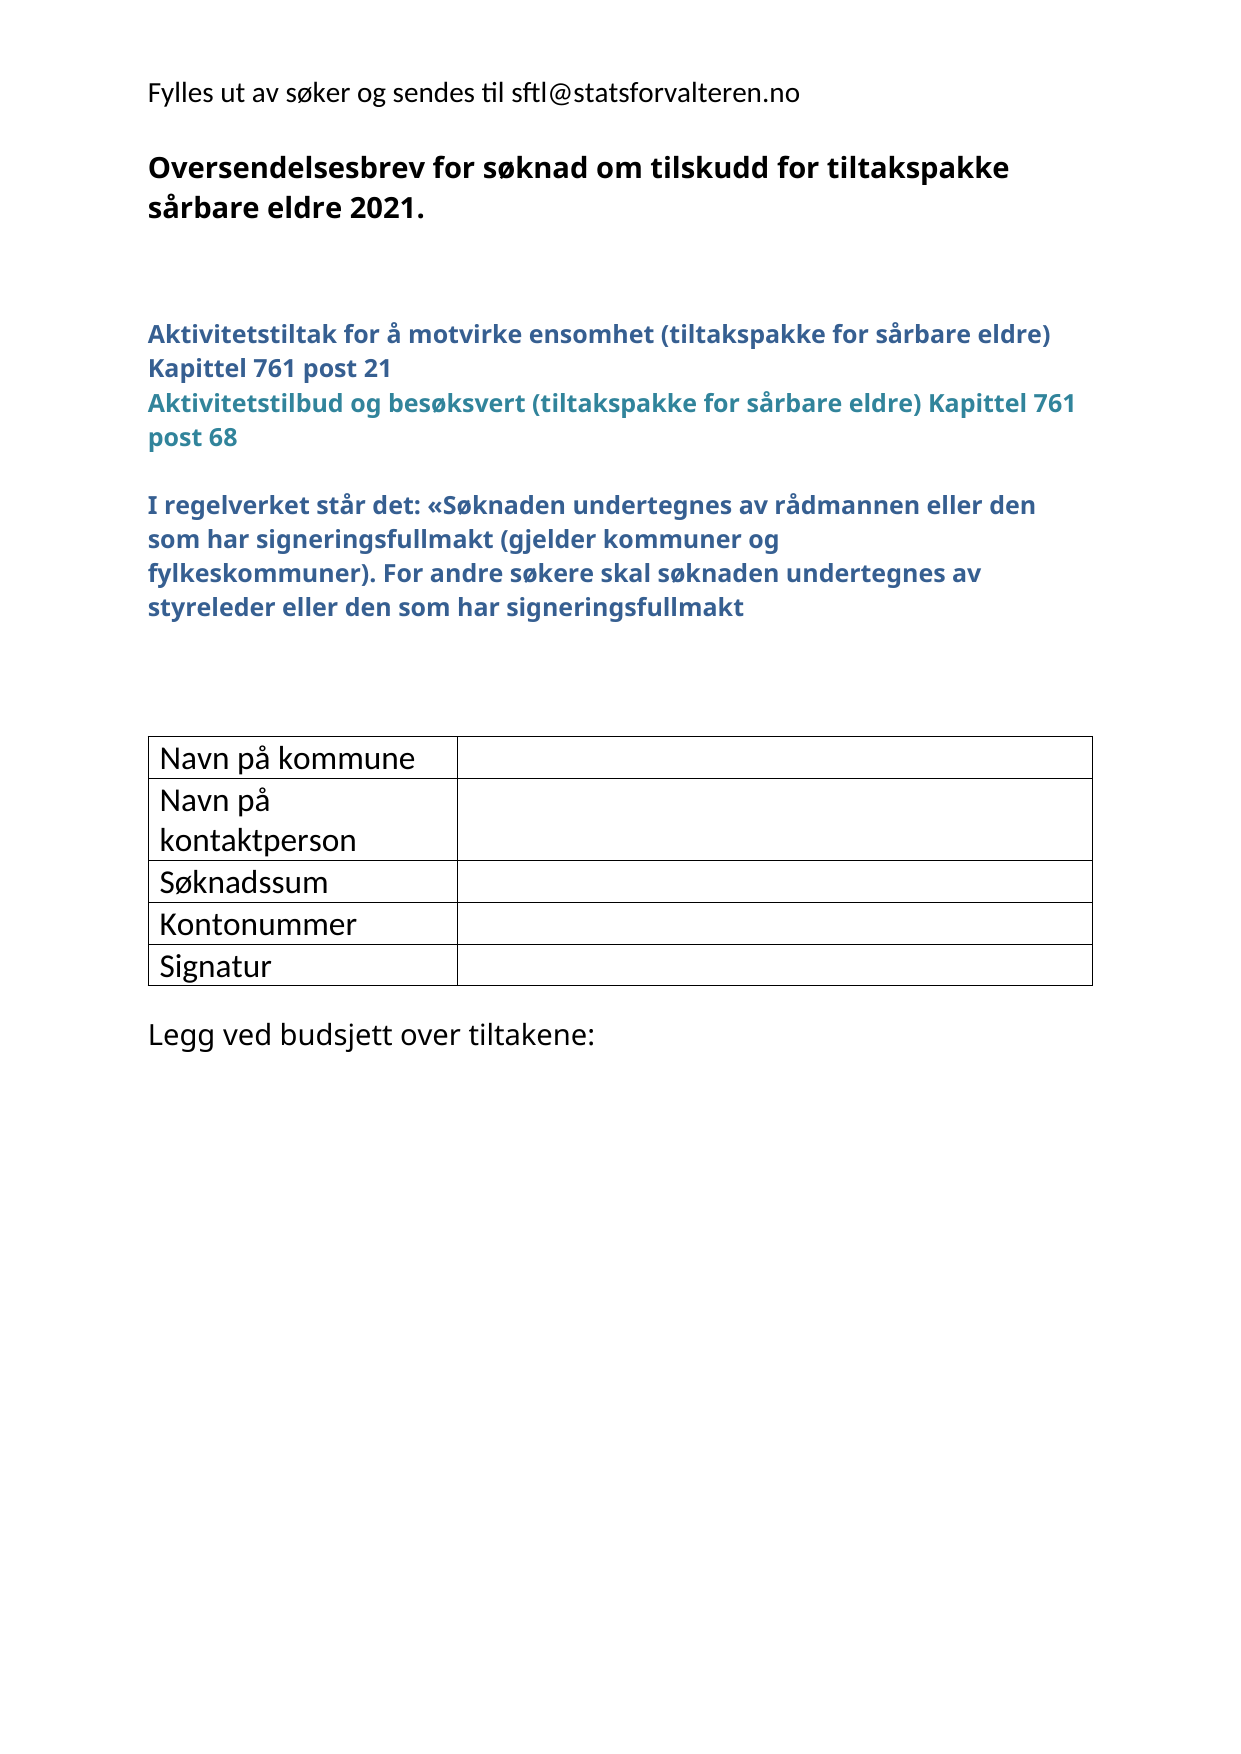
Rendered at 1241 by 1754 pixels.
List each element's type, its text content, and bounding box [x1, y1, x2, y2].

table_cell [458, 903, 1092, 943]
text Legg ved budsjett over tiltakene: [148, 1014, 1093, 1054]
text Aktivitetstilbud og besøksvert (tiltakspakke for sårbare eldre) Kapittel 761 post 68 [148, 385, 1093, 453]
text I regelverket står det: «Søknaden undertegnes av rådmannen eller den som har signeringsfullmakt (gjelder kommuner og fylkeskommuner). For andre søkere skal søknaden undertegnes av styreleder eller den som har signeringsfullmakt [148, 487, 1093, 624]
table_header [458, 737, 1092, 777]
table_cell Kontonummer [149, 903, 457, 943]
table_cell [458, 945, 1092, 985]
table_cell Navn på kontaktperson [149, 779, 457, 860]
table_cell [458, 861, 1092, 902]
table_cell Signatur [149, 945, 457, 985]
text Aktivitetstiltak for å motvirke ensomhet (tiltakspakke for sårbare eldre) Kapittel 761 post 21 [148, 317, 1093, 385]
table_cell [458, 779, 1092, 860]
table_header Navn på kommune [149, 737, 457, 777]
table_cell Søknadssum [149, 861, 457, 902]
text Oversendelsesbrev for søknad om tilskudd for tiltakspakke sårbare eldre 2021. [148, 148, 1093, 227]
